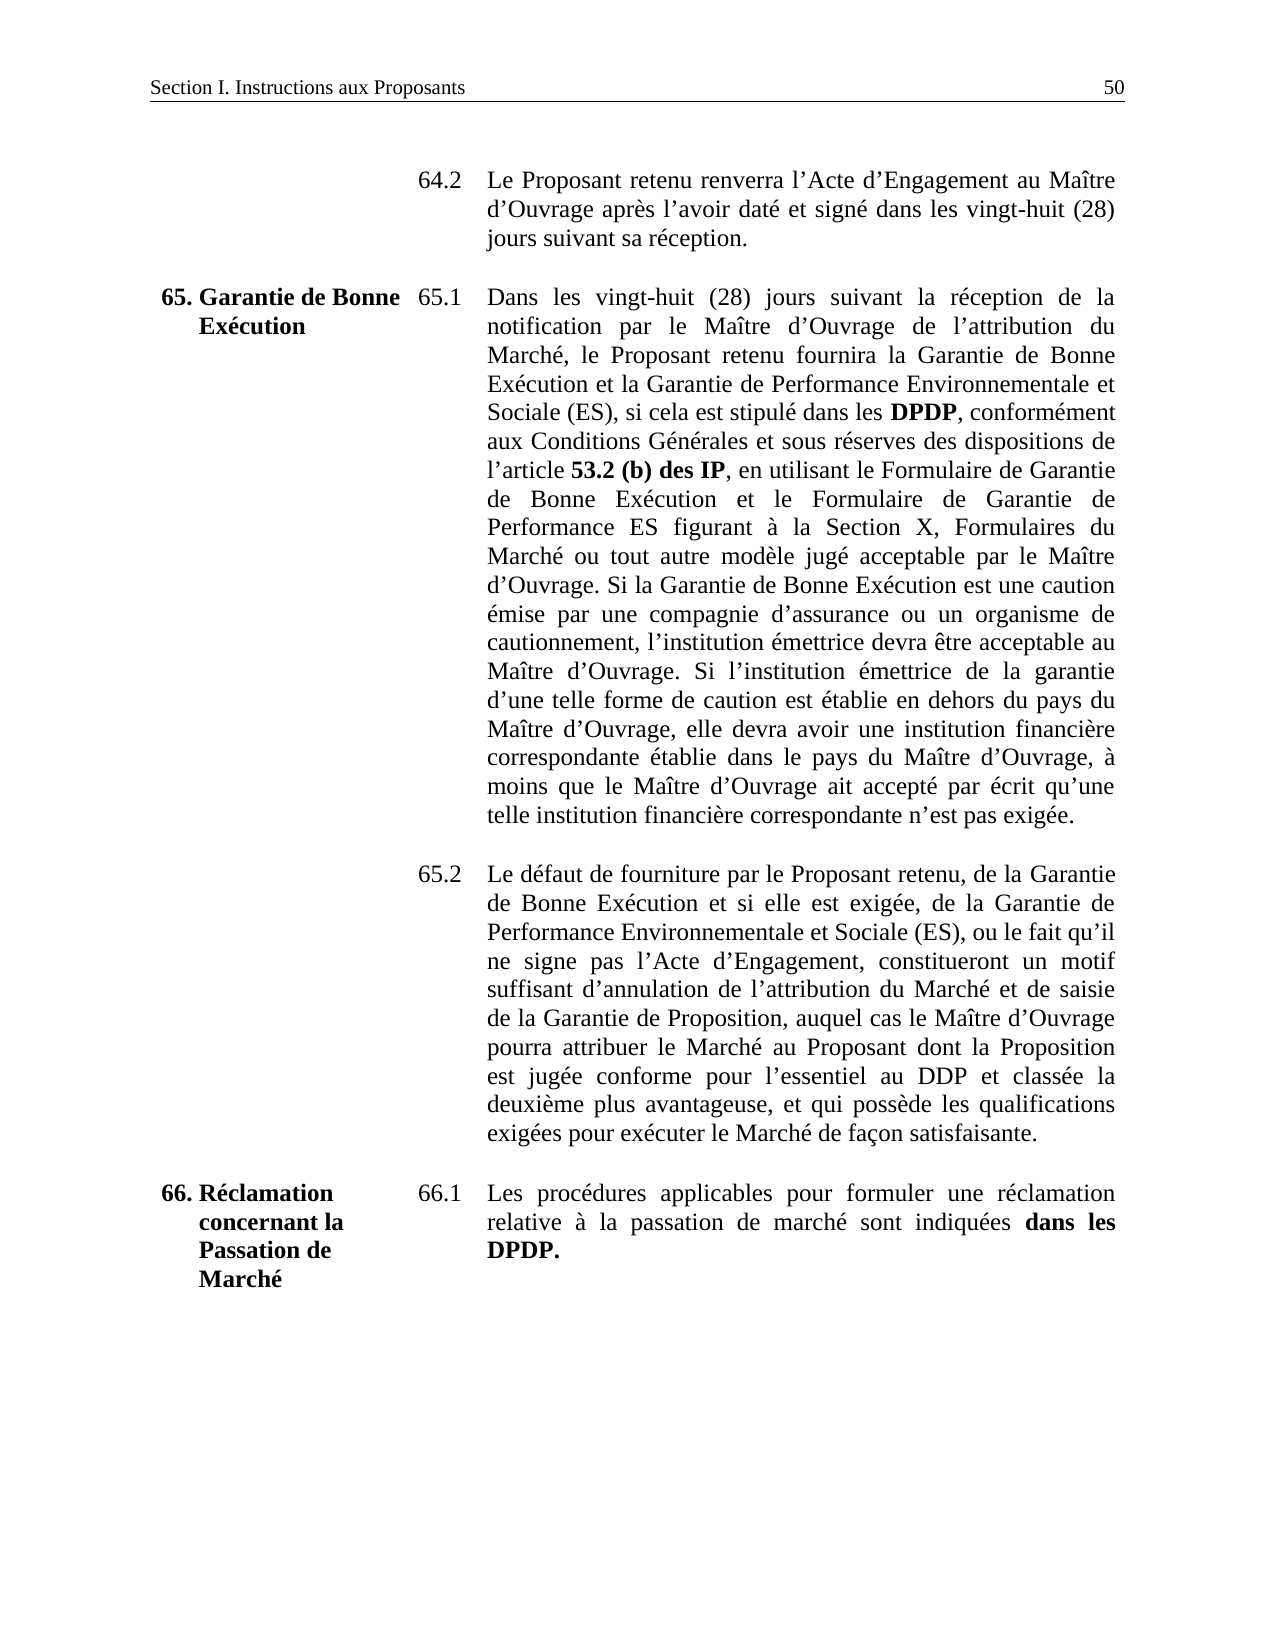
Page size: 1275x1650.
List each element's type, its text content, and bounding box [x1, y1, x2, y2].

table_cell Les procédures applicables pour formuler une réclamation relative à la passation de marché sont indiquées dans les DPDP. [431, 1163, 1127, 1308]
table_cell Signature du Marché [150, 150, 431, 267]
table_cell Réclamation concernant la Passation de Marché [150, 1163, 431, 1308]
table_cell Garantie de Bonne Exécution [150, 267, 431, 844]
table_cell Le défaut de fourniture par le Proposant retenu, de la Garantie de Bonne Exécution et si elle est exigée, de la Garantie de Performance Environnementale et Sociale (ES), ou le fait qu’il ne signe pas l’Acte d’Engagement, constitueront un motif suffisant d’annulation de l’attribution du Marché et de saisie de la Garantie de Proposition, auquel cas le Maître d’Ouvrage pourra attribuer le Marché au Proposant dont la Proposition est jugée conforme pour l’essentiel au DDP et classée la deuxième plus avantageuse, et qui possède les qualifications exigées pour exécuter le Marché de façon satisfaisante. [431, 844, 1127, 1162]
table_cell Dans les vingt-huit (28) jours suivant la réception de la notification par le Maître d’Ouvrage de l’attribution du Marché, le Proposant retenu fournira la Garantie de Bonne Exécution et la Garantie de Performance Environnementale et Sociale (ES), si cela est stipulé dans les DPDP, conformément aux Conditions Générales et sous réserves des dispositions de l’article 53.2 (b) des IP, en utilisant le Formulaire de Garantie de Bonne Exécution et le Formulaire de Garantie de Performance ES figurant à la Section X, Formulaires du Marché ou tout autre modèle jugé acceptable par le Maître d’Ouvrage. Si la Garantie de Bonne Exécution est une caution émise par une compagnie d’assurance ou un organisme de cautionnement, l’institution émettrice devra être acceptable au Maître d’Ouvrage. Si l’institution émettrice de la garantie d’une telle forme de caution est établie en dehors du pays du Maître d’Ouvrage, elle devra avoir une institution financière correspondante établie dans le pays du Maître d’Ouvrage, à moins que le Maître d’Ouvrage ait accepté par écrit qu’une telle institution financière correspondante n’est pas exigée. [431, 267, 1127, 844]
table_cell [150, 844, 431, 1162]
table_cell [431, 150, 1127, 267]
